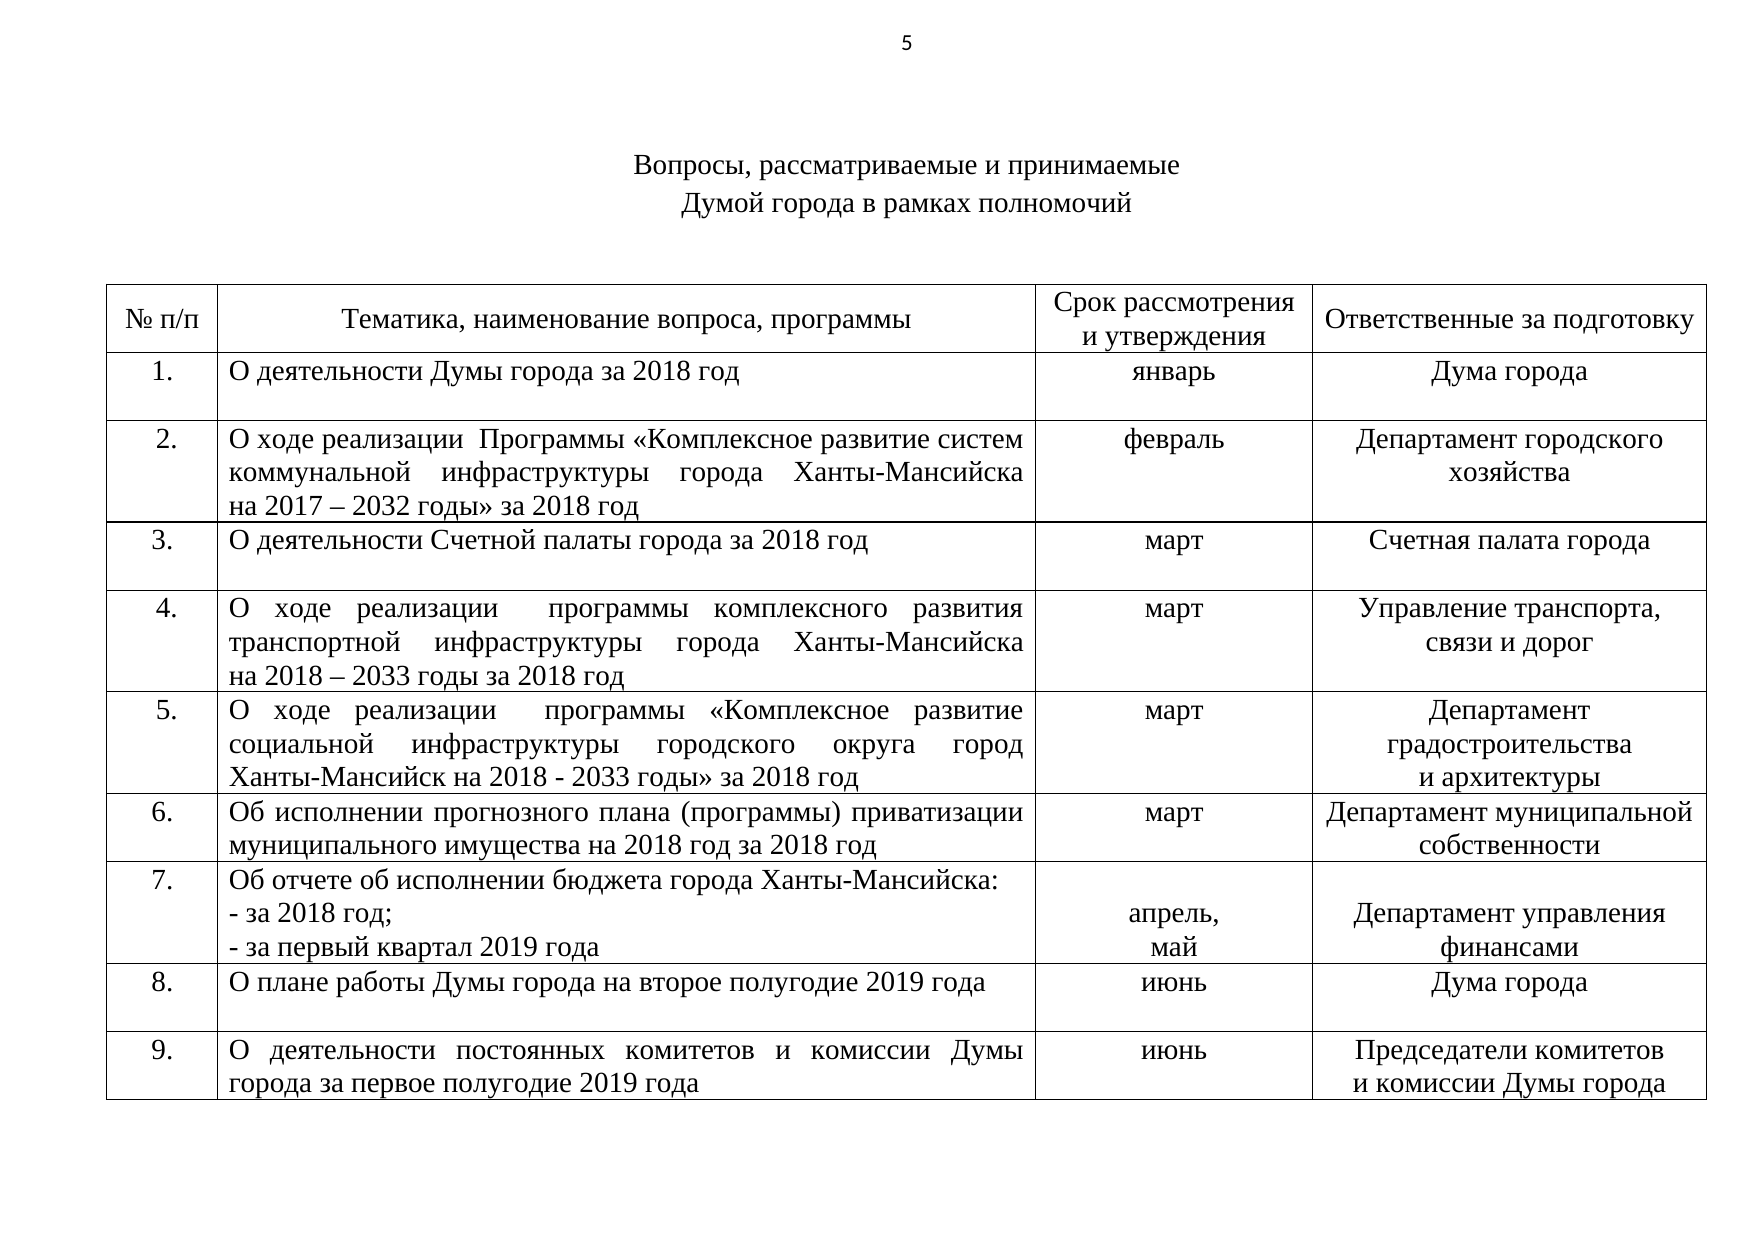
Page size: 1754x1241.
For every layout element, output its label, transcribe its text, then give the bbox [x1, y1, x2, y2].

table_cell январь [1036, 353, 1312, 420]
table_cell 7. [107, 862, 217, 963]
table_cell июнь [1036, 964, 1312, 1031]
table_cell 2. [107, 421, 217, 521]
table_header Срок рассмотрения и утверждения [1036, 285, 1312, 352]
text Вопросы, рассматриваемые и принимаемые [118, 147, 1695, 181]
table_cell Председатели комитетов и комиссии Думы города [1313, 1032, 1706, 1099]
table_cell О ходе реализации Программы «Комплексное развитие систем коммунальной инфраструктуры города Ханты-Мансийска на 2017 – 2032 годы» за 2018 год [218, 421, 1035, 521]
table_cell О ходе реализации программы комплексного развития транспортной инфраструктуры города Ханты-Мансийска на 2018 – 2033 годы за 2018 год [218, 591, 1035, 691]
table_cell О деятельности постоянных комитетов и комиссии Думы города за первое полугодие 2019 года [218, 1032, 1035, 1099]
table_cell март [1036, 523, 1312, 589]
table_cell Счетная палата города [1313, 523, 1706, 589]
table_cell Департамент управления финансами [1313, 862, 1706, 963]
table_cell О плане работы Думы города на второе полугодие 2019 года [218, 964, 1035, 1031]
table_header № п/п [107, 285, 217, 352]
table_cell 8. [107, 964, 217, 1031]
table_cell О деятельности Счетной палаты города за 2018 год [218, 523, 1035, 589]
table_cell март [1036, 591, 1312, 691]
table_cell 1. [107, 353, 217, 420]
table_cell Дума города [1313, 353, 1706, 420]
table_header Тематика, наименование вопроса, программы [218, 285, 1035, 352]
table_cell март [1036, 692, 1312, 793]
table_cell О ходе реализации программы «Комплексное развитие социальной инфраструктуры городского округа город Ханты-Мансийск на 2018 - 2033 годы» за 2018 год [218, 692, 1035, 793]
table_cell Управление транспорта, связи и дорог [1313, 591, 1706, 691]
table_cell март [1036, 794, 1312, 861]
table_cell Департамент муниципальной собственности [1313, 794, 1706, 861]
table_cell Об исполнении прогнозного плана (программы) приватизации муниципального имущества на 2018 год за 2018 год [218, 794, 1035, 861]
table_cell О деятельности Думы города за 2018 год [218, 353, 1035, 420]
table_cell 9. [107, 1032, 217, 1099]
table_cell июнь [1036, 1032, 1312, 1099]
table_cell апрель, май [1036, 862, 1312, 963]
table_cell 6. [107, 794, 217, 861]
table_cell 3. [107, 523, 217, 589]
table_cell 5. [107, 692, 217, 793]
table_cell Департамент градостроительства и архитектуры [1313, 692, 1706, 793]
table_cell февраль [1036, 421, 1312, 521]
table_cell 4. [107, 591, 217, 691]
text Думой города в рамках полномочий [118, 186, 1695, 219]
table_cell Дума города [1313, 964, 1706, 1031]
table_cell Об отчете об исполнении бюджета города Ханты-Мансийска: - за 2018 год; - за первый квартал 2019 года [218, 862, 1035, 963]
table_cell Департамент городского хозяйства [1313, 421, 1706, 521]
table_header Ответственные за подготовку [1313, 285, 1706, 352]
